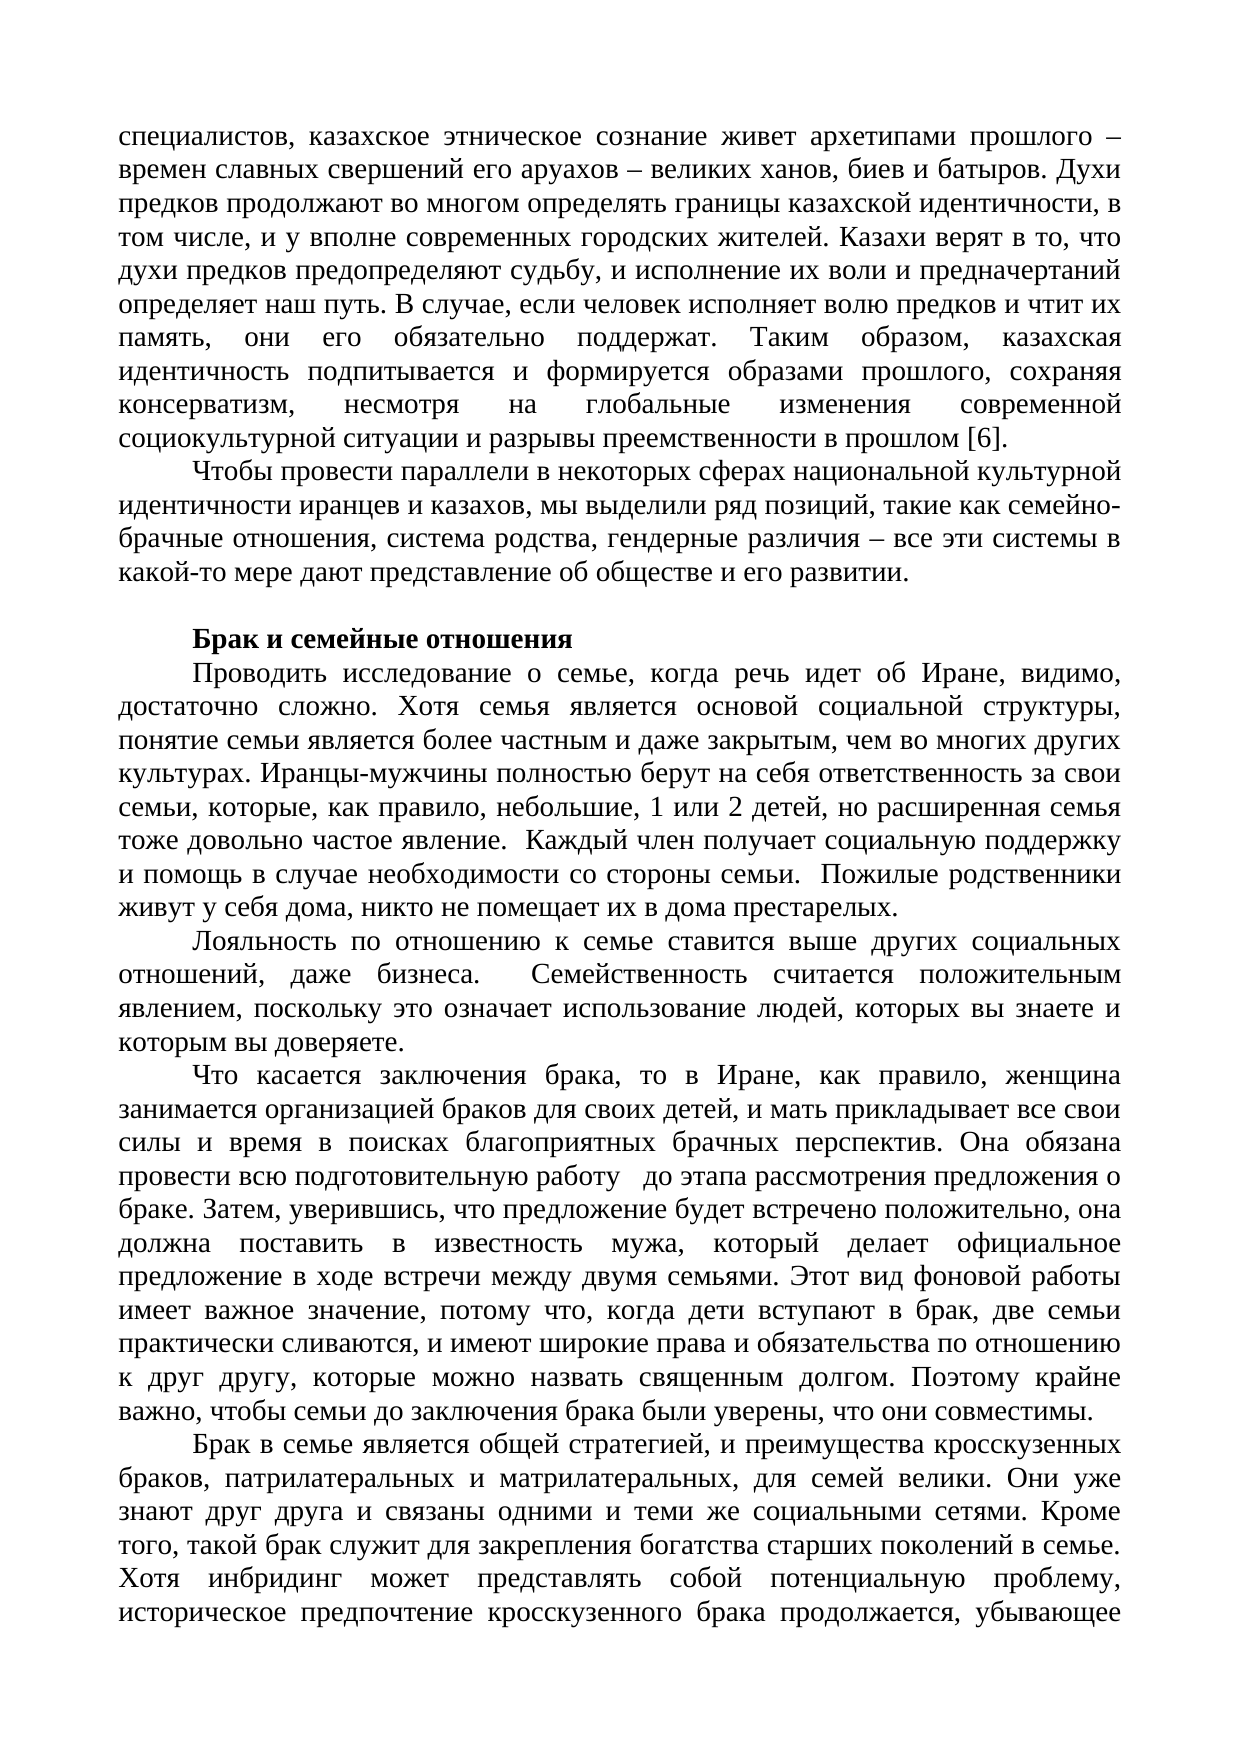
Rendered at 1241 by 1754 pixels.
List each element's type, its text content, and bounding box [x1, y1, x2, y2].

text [118, 1426, 1122, 1627]
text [118, 118, 1122, 453]
text Брак и семейные отношения [118, 621, 1122, 655]
text Проводить исследование о семье, когда речь идет об Иране, видимо, достаточно сложно. Хотя семья является основой социальной структуры, понятие семьи является более частным и даже закрытым, чем во многих других культурах. Иранцы-мужчины полностью берут на себя ответственность за свои семьи, которые, как правило, небольшие, 1 или 2 детей, но расширенная семья тоже довольно частое явление. Каждый член получает социальную поддержку и помощь в случае необходимости со стороны семьи. Пожилые родственники живут у себя дома, никто не помещает их в дома престарелых. [118, 655, 1122, 923]
text Что касается заключения брака, то в Иране, как правило, женщина занимается организацией браков для своих детей, и мать прикладывает все свои силы и время в поисках благоприятных брачных перспектив. Она обязана провести всю подготовительную работу до этапа рассмотрения предложения о браке. Затем, уверившись, что предложение будет встречено положительно, она должна поставить в известность мужа, который делает официальное предложение в ходе встречи между двумя семьями. Этот вид фоновой работы имеет важное значение, потому что, когда дети вступают в брак, две семьи практически сливаются, и имеют широкие права и обязательства по отношению к друг другу, которые можно назвать священным долгом. Поэтому крайне важно, чтобы семьи до заключения брака были уверены, что они совместимы. [118, 1057, 1122, 1426]
text Лояльность по отношению к семье ставится выше других социальных отношений, даже бизнеса. Семейственность считается положительным явлением, поскольку это означает использование людей, которых вы знаете и которым вы доверяете. [118, 923, 1122, 1057]
text Чтобы провести параллели в некоторых сферах национальной культурной идентичности иранцев и казахов, мы выделили ряд позиций, такие как семейно-брачные отношения, система родства, гендерные различия – все эти системы в какой-то мере дают представление об обществе и его развитии. [118, 453, 1122, 588]
